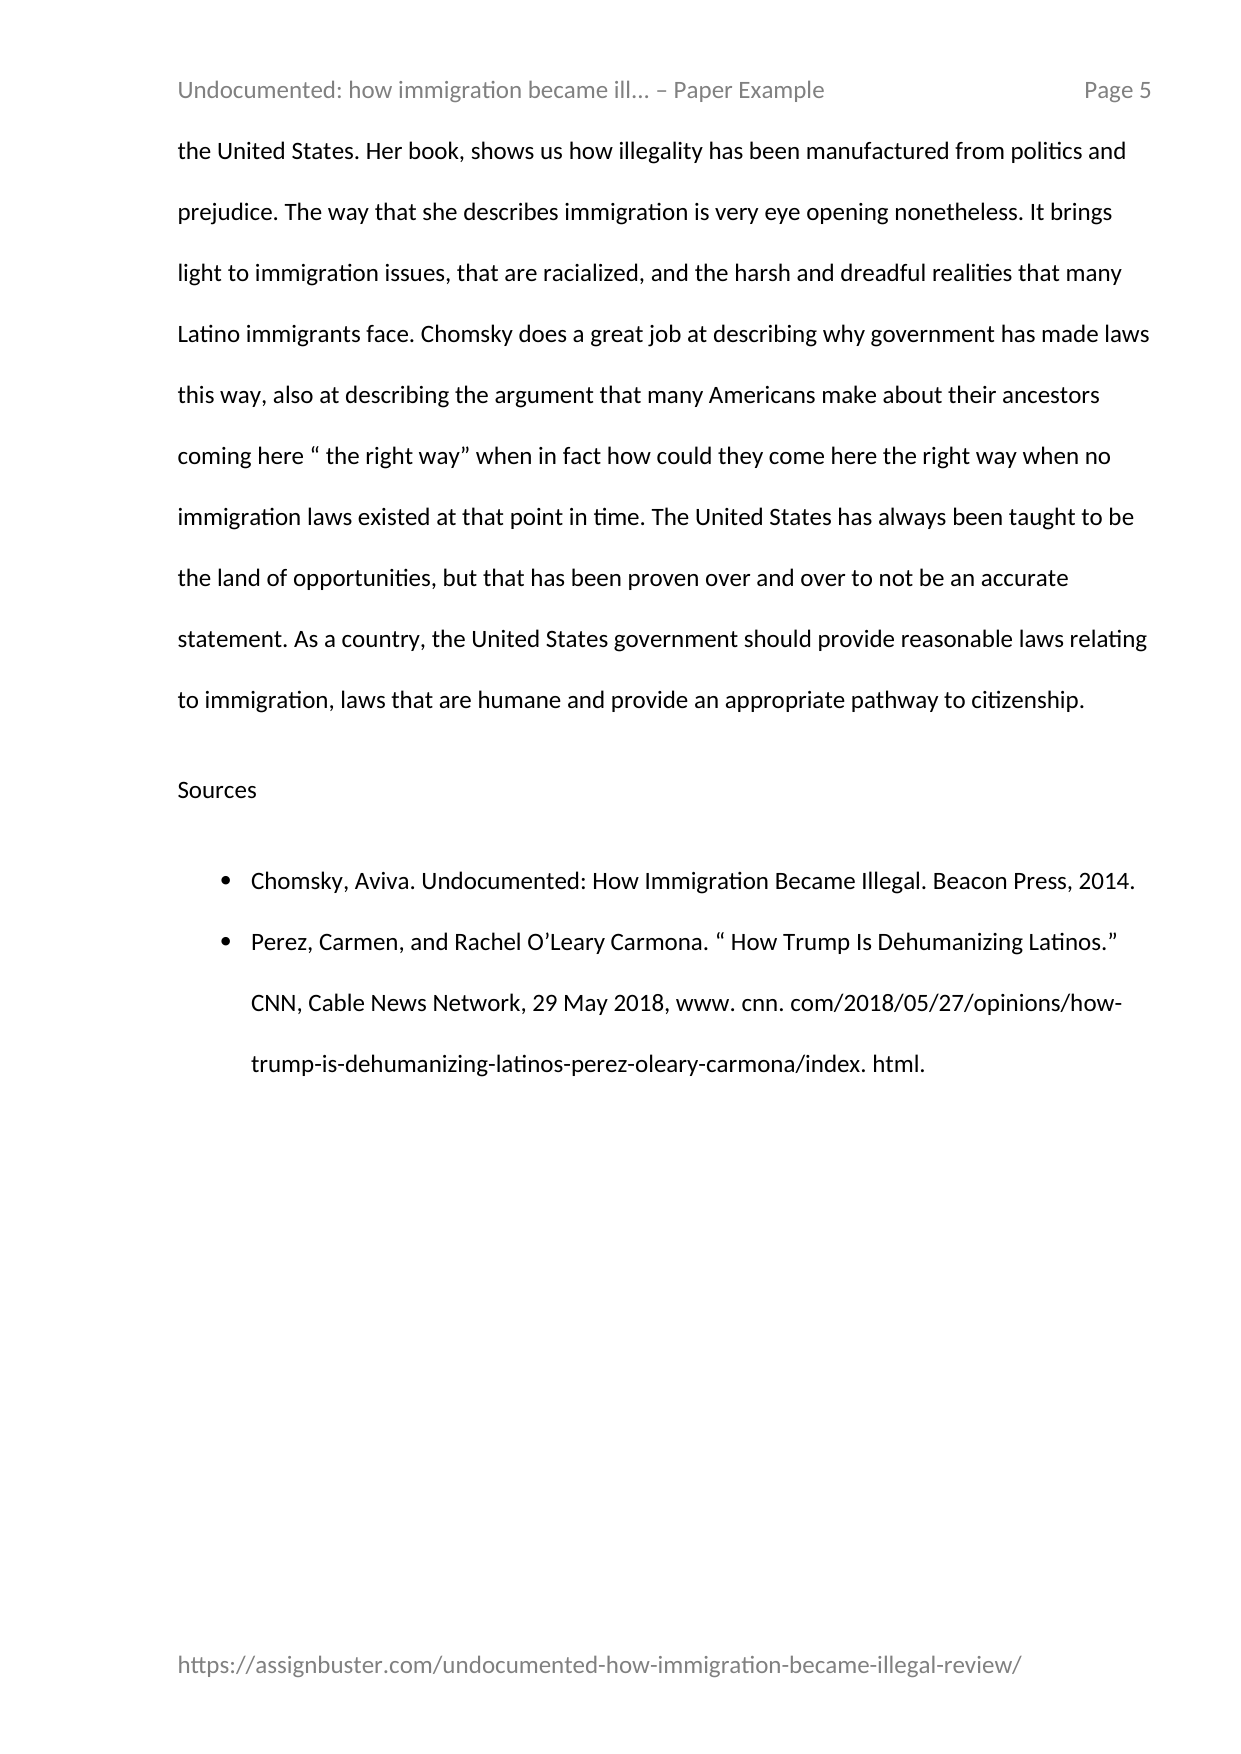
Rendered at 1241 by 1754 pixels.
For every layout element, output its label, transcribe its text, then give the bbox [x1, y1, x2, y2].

text Sources [177, 775, 1152, 805]
list Chomsky, Aviva. Undocumented: How Immigration Became Illegal. Beacon Press, 2014. [221, 865, 1152, 896]
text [177, 135, 1152, 715]
list Perez, Carmen, and Rachel O’Leary Carmona. “ How Trump Is Dehumanizing Latinos.” CNN, Cable News Network, 29 May 2018, www. cnn. com/2018/05/27/opinions/how-trump-is-dehumanizing-latinos-perez-oleary-carmona/index. html. [221, 926, 1152, 1079]
